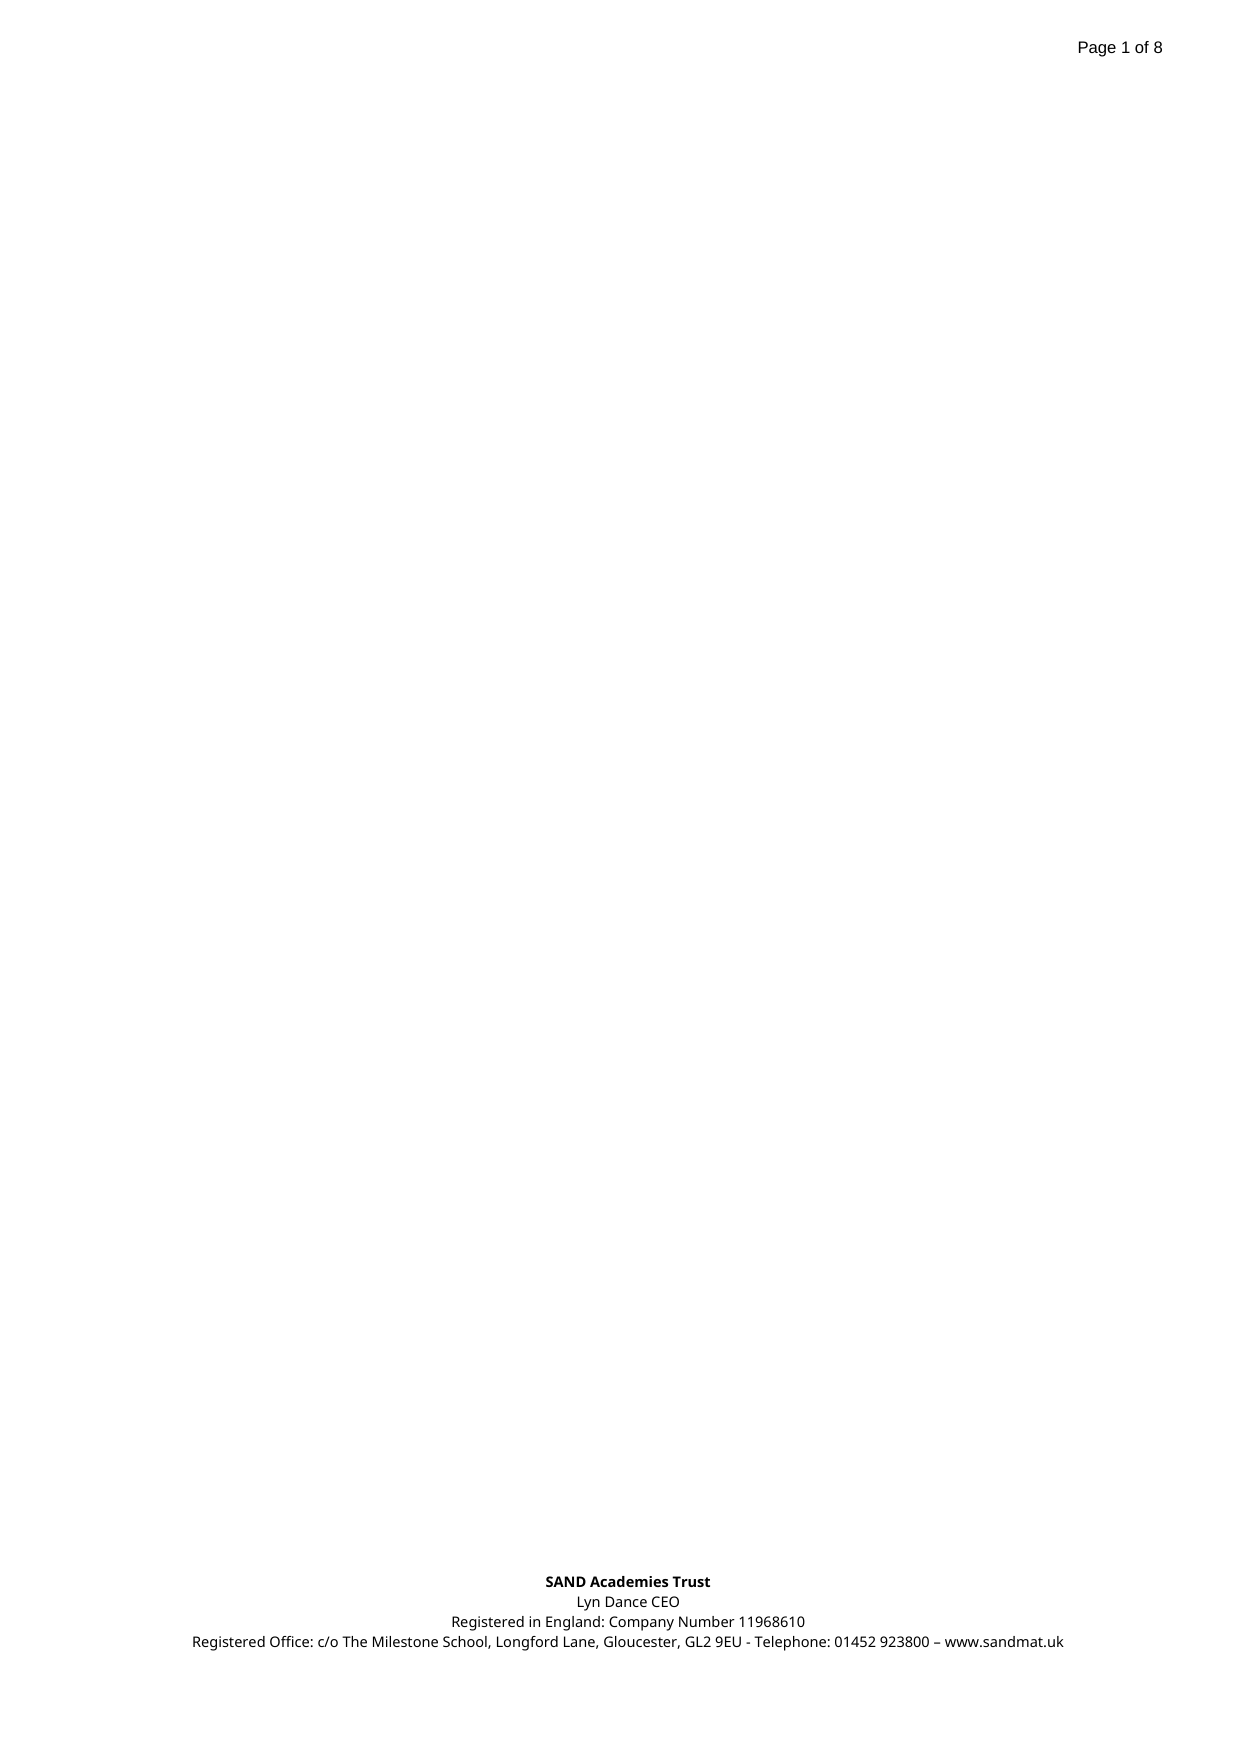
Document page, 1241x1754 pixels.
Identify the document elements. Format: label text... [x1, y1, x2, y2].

text Page 1 of 8 [94, 37, 1162, 57]
